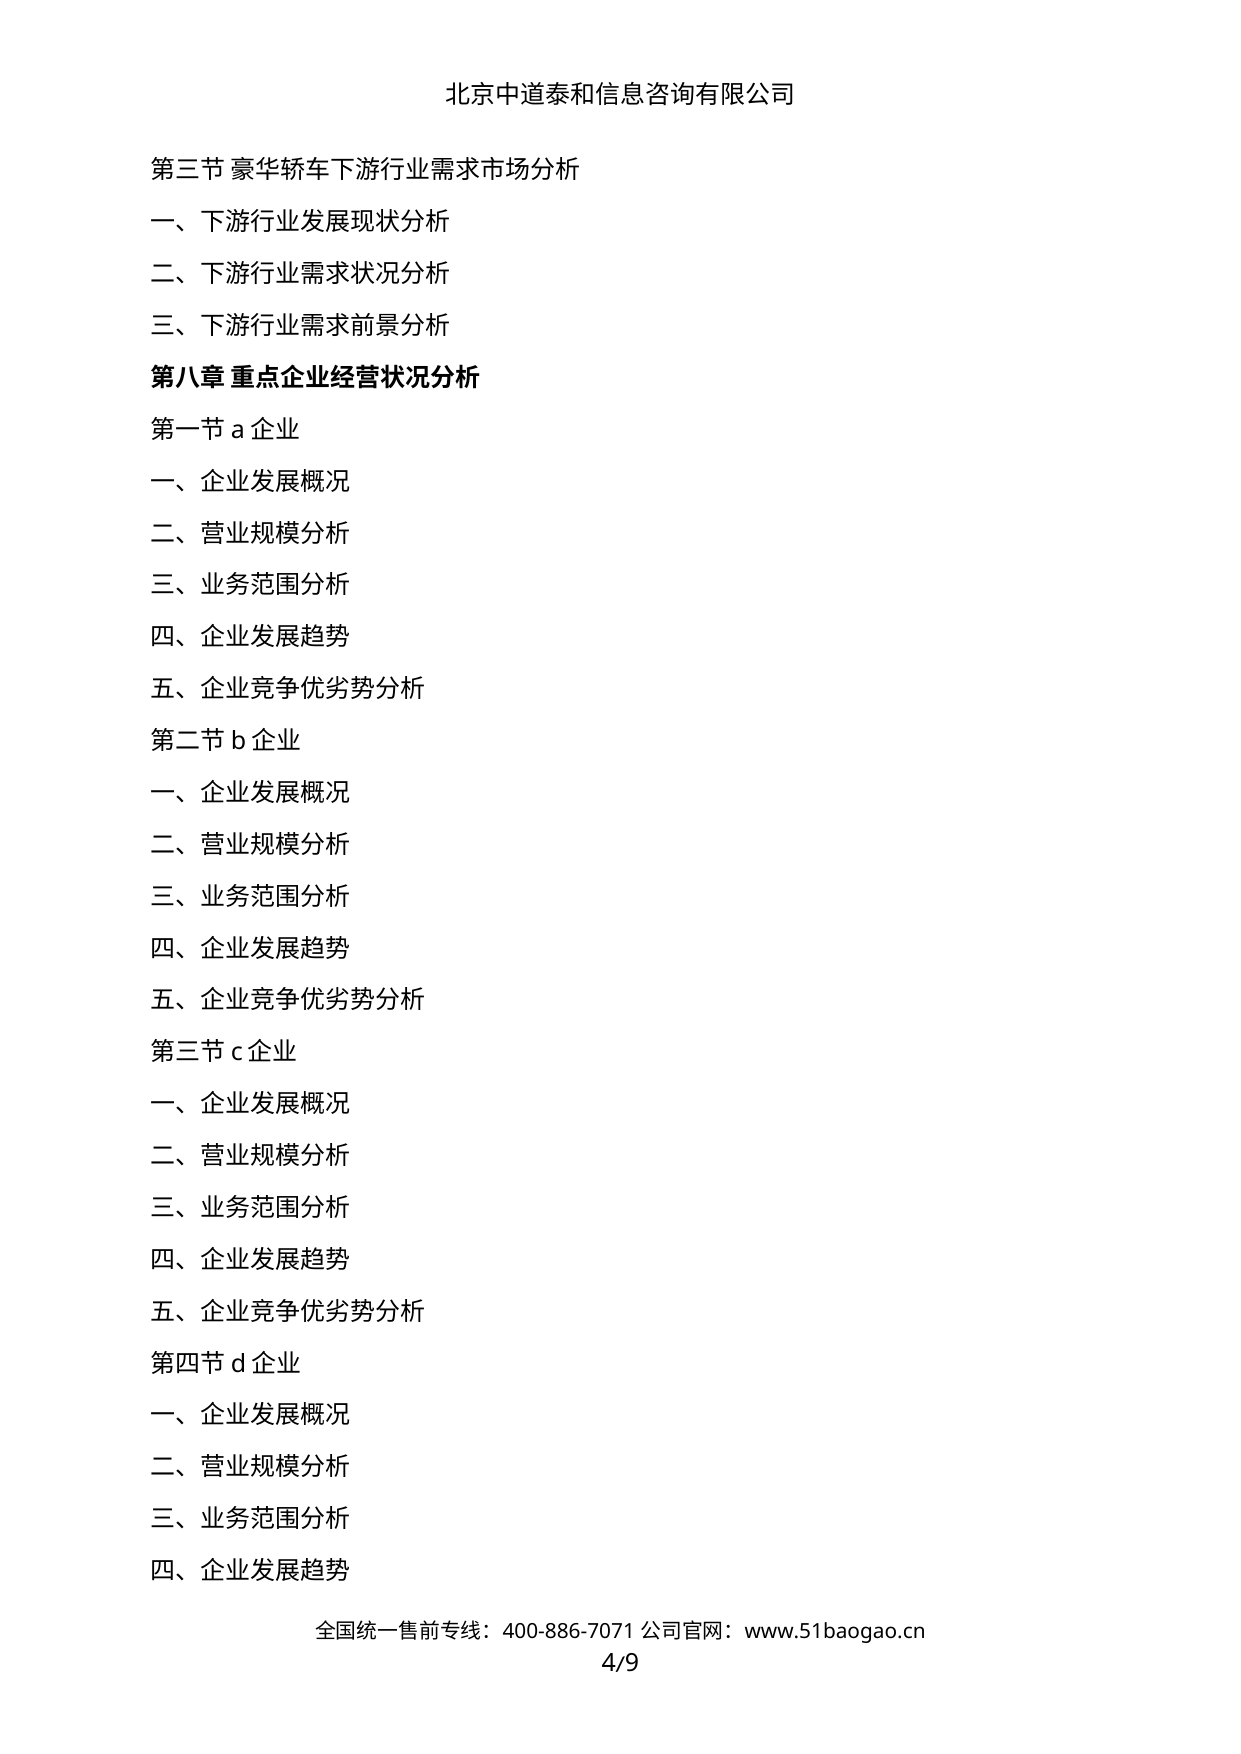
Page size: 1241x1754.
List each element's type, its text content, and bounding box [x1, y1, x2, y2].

text 二、营业规模分析 [150, 513, 1090, 549]
text 第三节 豪华轿车下游行业需求市场分析 [150, 150, 1090, 186]
text 三、业务范围分析 [150, 565, 1090, 601]
text 一、企业发展概况 [150, 1084, 1090, 1120]
text 二、营业规模分析 [150, 1136, 1090, 1172]
text 第二节 b企业 [150, 721, 1090, 757]
text 第三节 c企业 [150, 1032, 1090, 1068]
text 一、企业发展概况 [150, 772, 1090, 809]
text 三、业务范围分析 [150, 1187, 1090, 1224]
text 四、企业发展趋势 [150, 1551, 1090, 1587]
text 三、业务范围分析 [150, 1499, 1090, 1535]
text 四、企业发展趋势 [150, 928, 1090, 964]
text 一、企业发展概况 [150, 461, 1090, 497]
text 二、下游行业需求状况分析 [150, 254, 1090, 290]
text 三、业务范围分析 [150, 876, 1090, 912]
text 四、企业发展趋势 [150, 1239, 1090, 1276]
text 五、企业竞争优劣势分析 [150, 980, 1090, 1016]
text 一、企业发展概况 [150, 1395, 1090, 1431]
text 五、企业竞争优劣势分析 [150, 1291, 1090, 1327]
text 四、企业发展趋势 [150, 617, 1090, 653]
text 一、下游行业发展现状分析 [150, 202, 1090, 238]
text 第一节 a企业 [150, 409, 1090, 446]
text 三、下游行业需求前景分析 [150, 306, 1090, 342]
text 五、企业竞争优劣势分析 [150, 669, 1090, 705]
text 二、营业规模分析 [150, 1447, 1090, 1483]
text 第四节 d企业 [150, 1343, 1090, 1379]
text 二、营业规模分析 [150, 824, 1090, 861]
text 第八章 重点企业经营状况分析 [150, 357, 1090, 394]
